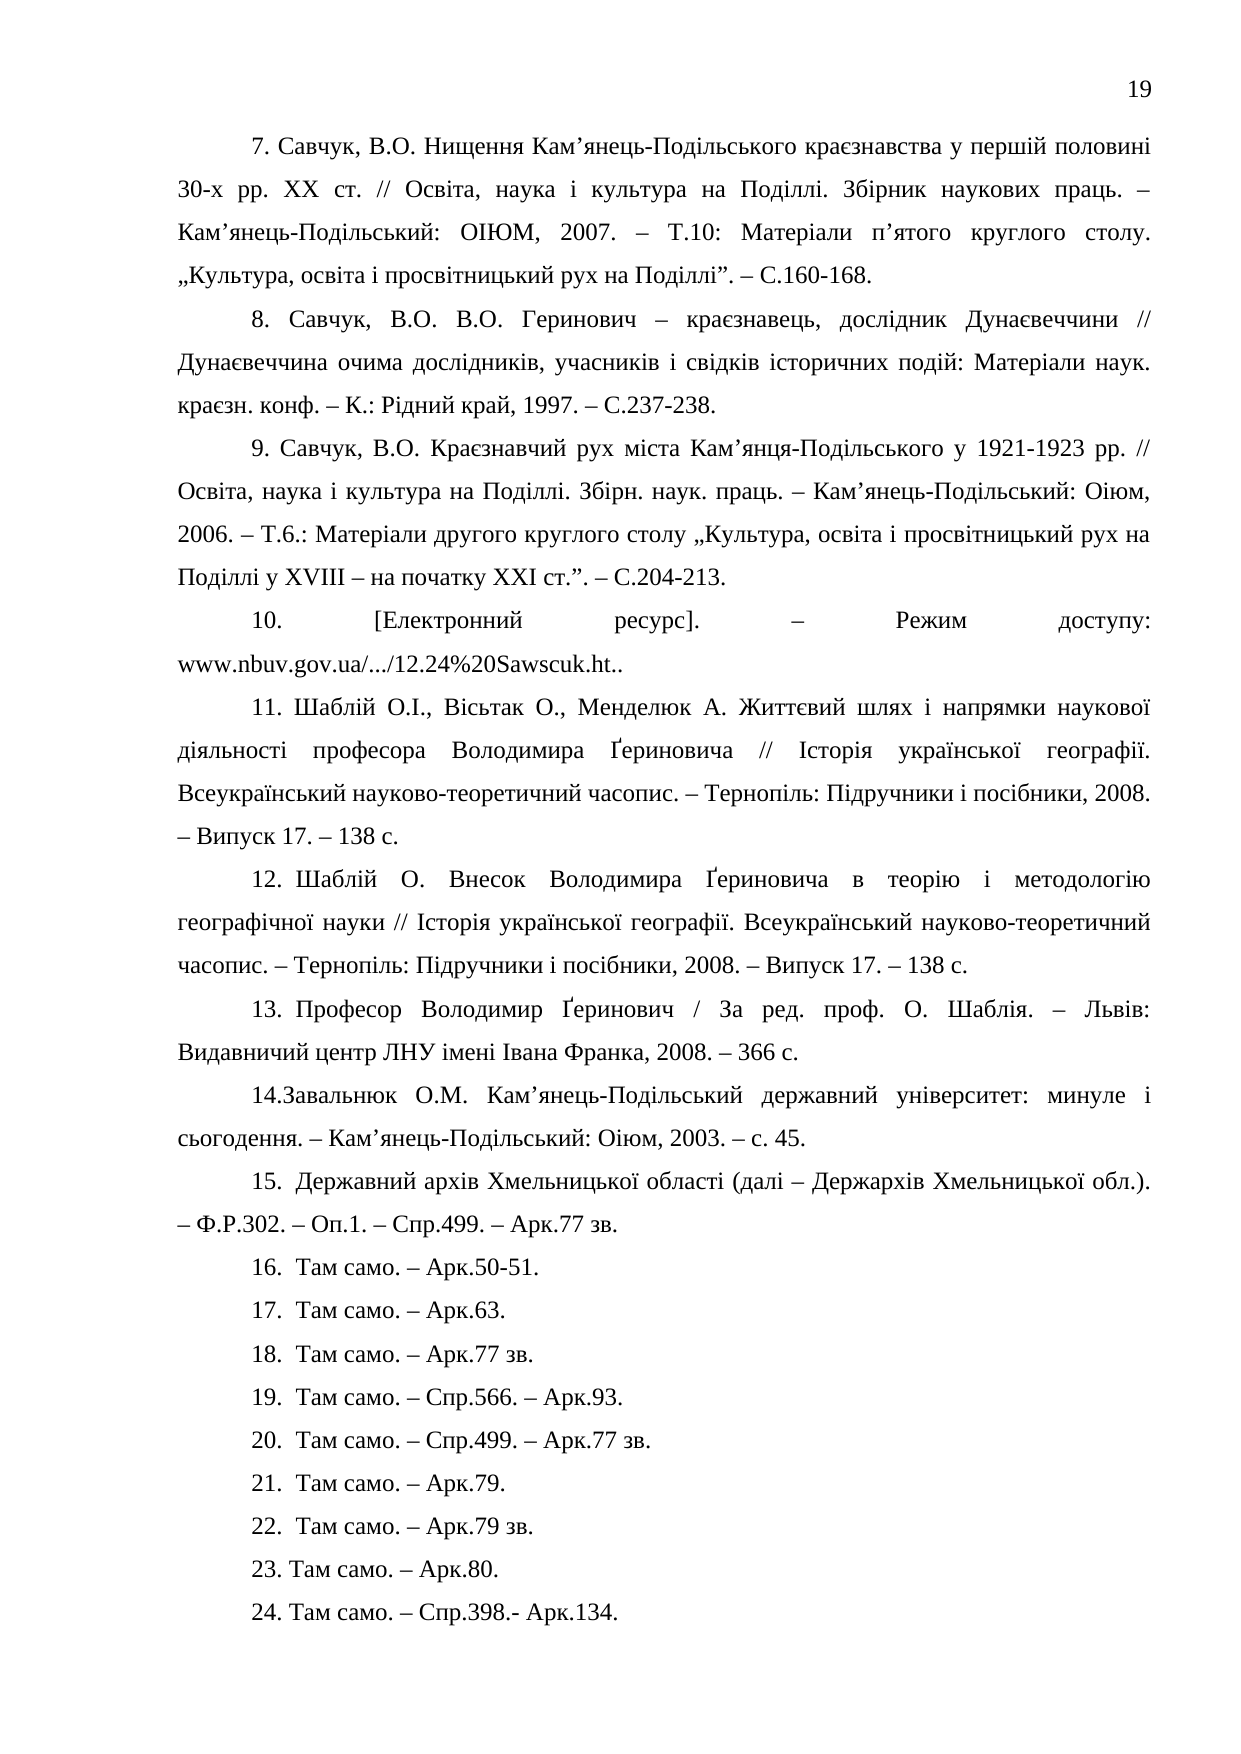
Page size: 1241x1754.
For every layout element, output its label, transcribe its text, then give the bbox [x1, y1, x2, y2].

list Там само. – Арк.77 зв. [177, 1339, 1152, 1367]
list Шаблій О. Внесок Володимира Ґериновича в теорію і методологію географічної науки // Історія української географії. Всеукраїнський науково-теоретичний часопис. – Тернопіль: Підручники і посібники, 2008. – Випуск 17. – 138 с. [177, 864, 1152, 979]
list Завальнюк О.М. Кам’янець-Подільський державний університет: минуле і сьогодення. – Кам’янець-Подільський: Оіюм, 2003. – с. 45. [177, 1080, 1152, 1152]
text 7. Савчук, В.О. Нищення Кам’янець-Подільського краєзнавства у першій половині 30-х рр. ХХ ст. // Освіта, наука і культура на Поділлі. Збірник наукових праць. – Кам’янець-Подільський: ОІЮМ, 2007. – Т.10: Матеріали п’ятого круглого столу. „Культура, освіта і просвітницький рух на Поділлі”. – С.160-168. [177, 131, 1152, 289]
list Там само. – Спр.398.- Арк.134. [251, 1597, 1152, 1626]
list Державний архів Хмельницької області (далі – Держархів Хмельницької обл.). – Ф.Р.302. – Оп.1. – Спр.499. – Арк.77 зв. [177, 1166, 1152, 1238]
list Там само. – Арк.50-51. [177, 1252, 1152, 1281]
text 11. Шаблій О.І., Вісьтак О., Менделюк А. Життєвий шлях і напрямки наукової діяльності професора Володимира Ґериновича // Історія української географії. Всеукраїнський науково-теоретичний часопис. – Тернопіль: Підручники і посібники, 2008. – Випуск 17. – 138 с. [177, 692, 1152, 850]
list Там само. – Арк.80. [251, 1554, 1152, 1583]
list Там само. – Спр.566. – Арк.93. [177, 1382, 1152, 1411]
text 9. Савчук, В.О. Краєзнавчий рух міста Кам’янця-Подільського у 1921-1923 рр. // Освіта, наука і культура на Поділлі. Збірн. наук. праць. – Кам’янець-Подільський: Оіюм, 2006. – Т.6.: Матеріали другого круглого столу „Культура, освіта і просвітницький рух на Поділлі у XVIII – на початку ХХІ ст.”. – С.204-213. [177, 433, 1152, 591]
list Там само. – Арк.79 зв. [177, 1511, 1152, 1540]
list Професор Володимир Ґеринович / За ред. проф. О. Шаблія. – Львів: Видавничий центр ЛНУ імені Івана Франка, 2008. – 366 с. [177, 994, 1152, 1066]
list Там само. – Спр.499. – Арк.77 зв. [177, 1425, 1152, 1454]
list Там само. – Арк.63. [177, 1296, 1152, 1324]
list Там само. – Арк.79. [177, 1468, 1152, 1497]
text 10. [Електронний ресурс]. – Режим доступу: www.nbuv.gov.ua/.../12.24%20Sawscuk.ht.. [177, 606, 1152, 677]
text 8. Савчук, В.О. В.О. Геринович – краєзнавець, дослідник Дунаєвеччини // Дунаєвеччина очима дослідників, учасників і свідків історичних подій: Матеріали наук. краєзн. конф. – К.: Рідний край, 1997. – С.237-238. [177, 304, 1152, 419]
